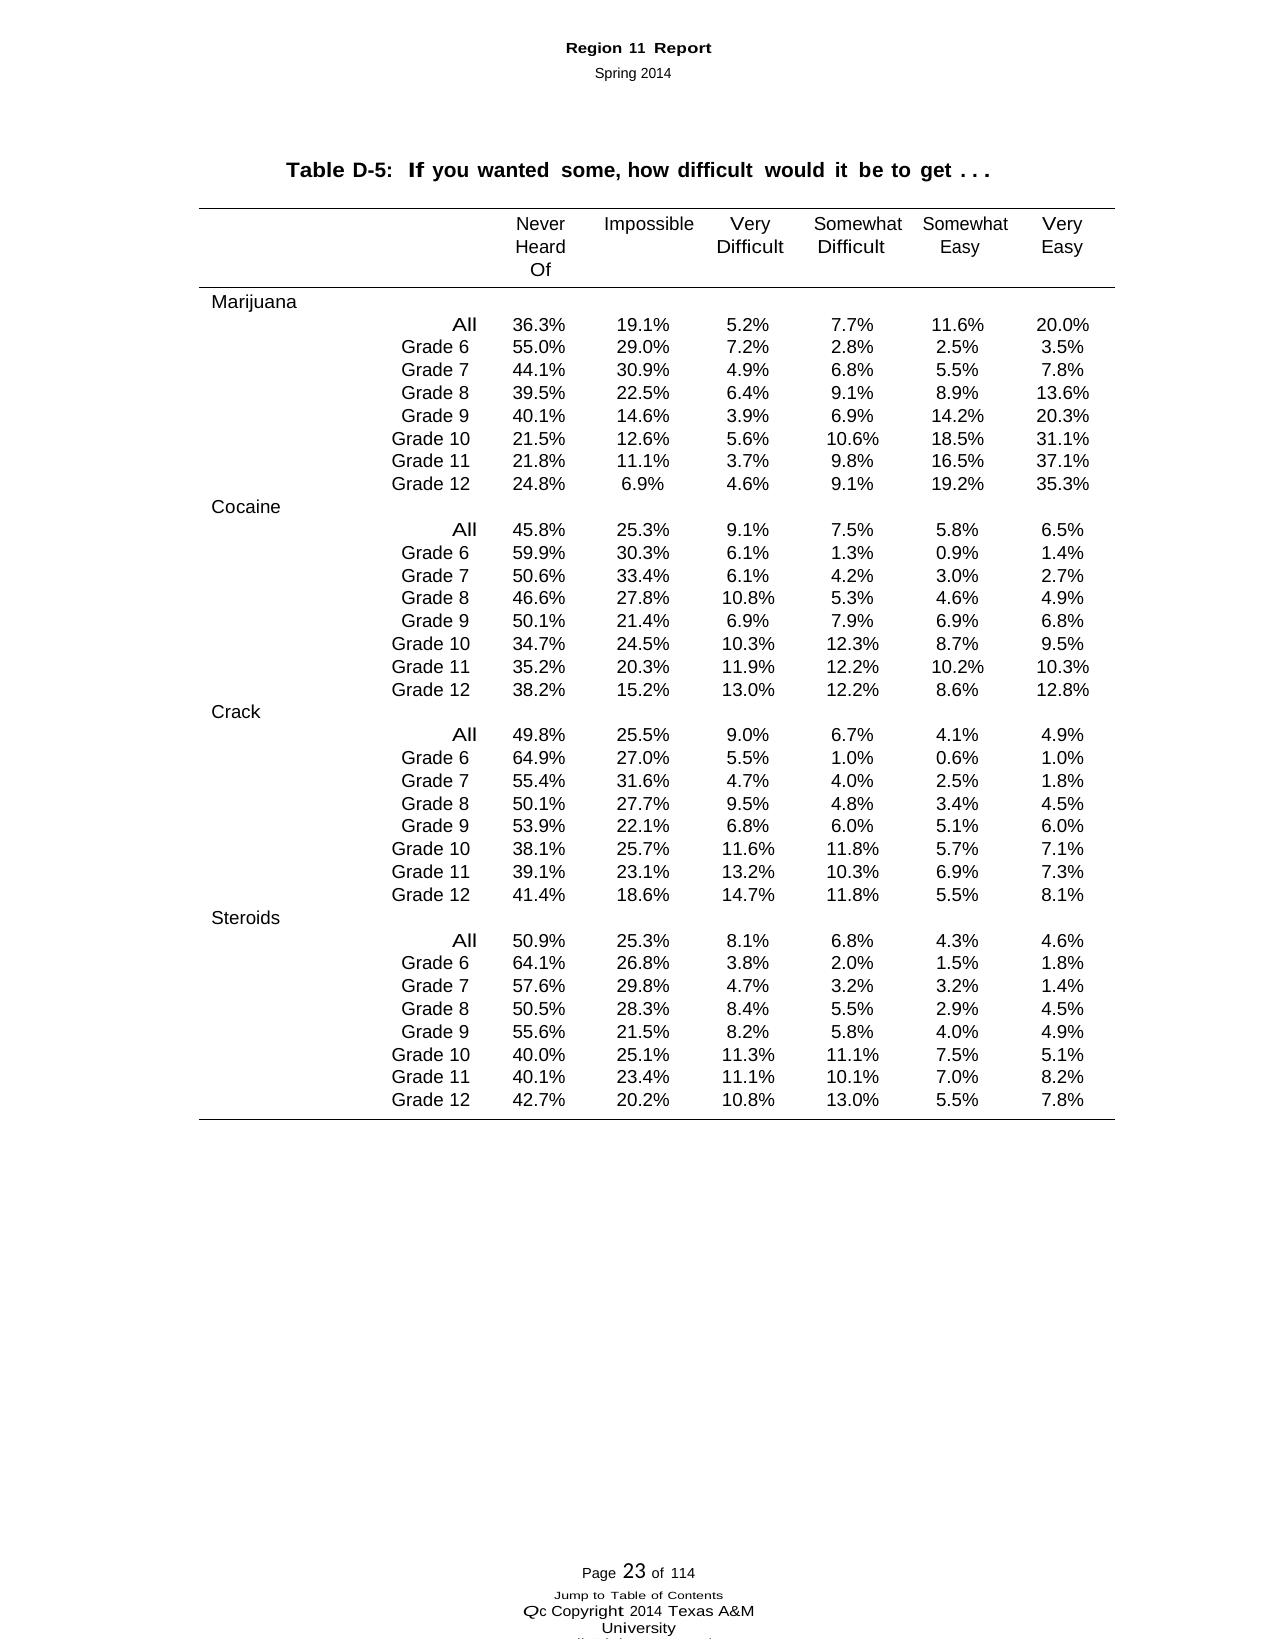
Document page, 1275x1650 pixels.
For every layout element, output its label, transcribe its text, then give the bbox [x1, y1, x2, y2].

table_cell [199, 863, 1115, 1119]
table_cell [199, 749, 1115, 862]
text Table D-5: If you wanted some, how difficult would it be to get . . . [286, 157, 1098, 181]
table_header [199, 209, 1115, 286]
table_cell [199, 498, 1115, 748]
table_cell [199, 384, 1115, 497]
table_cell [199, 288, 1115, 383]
